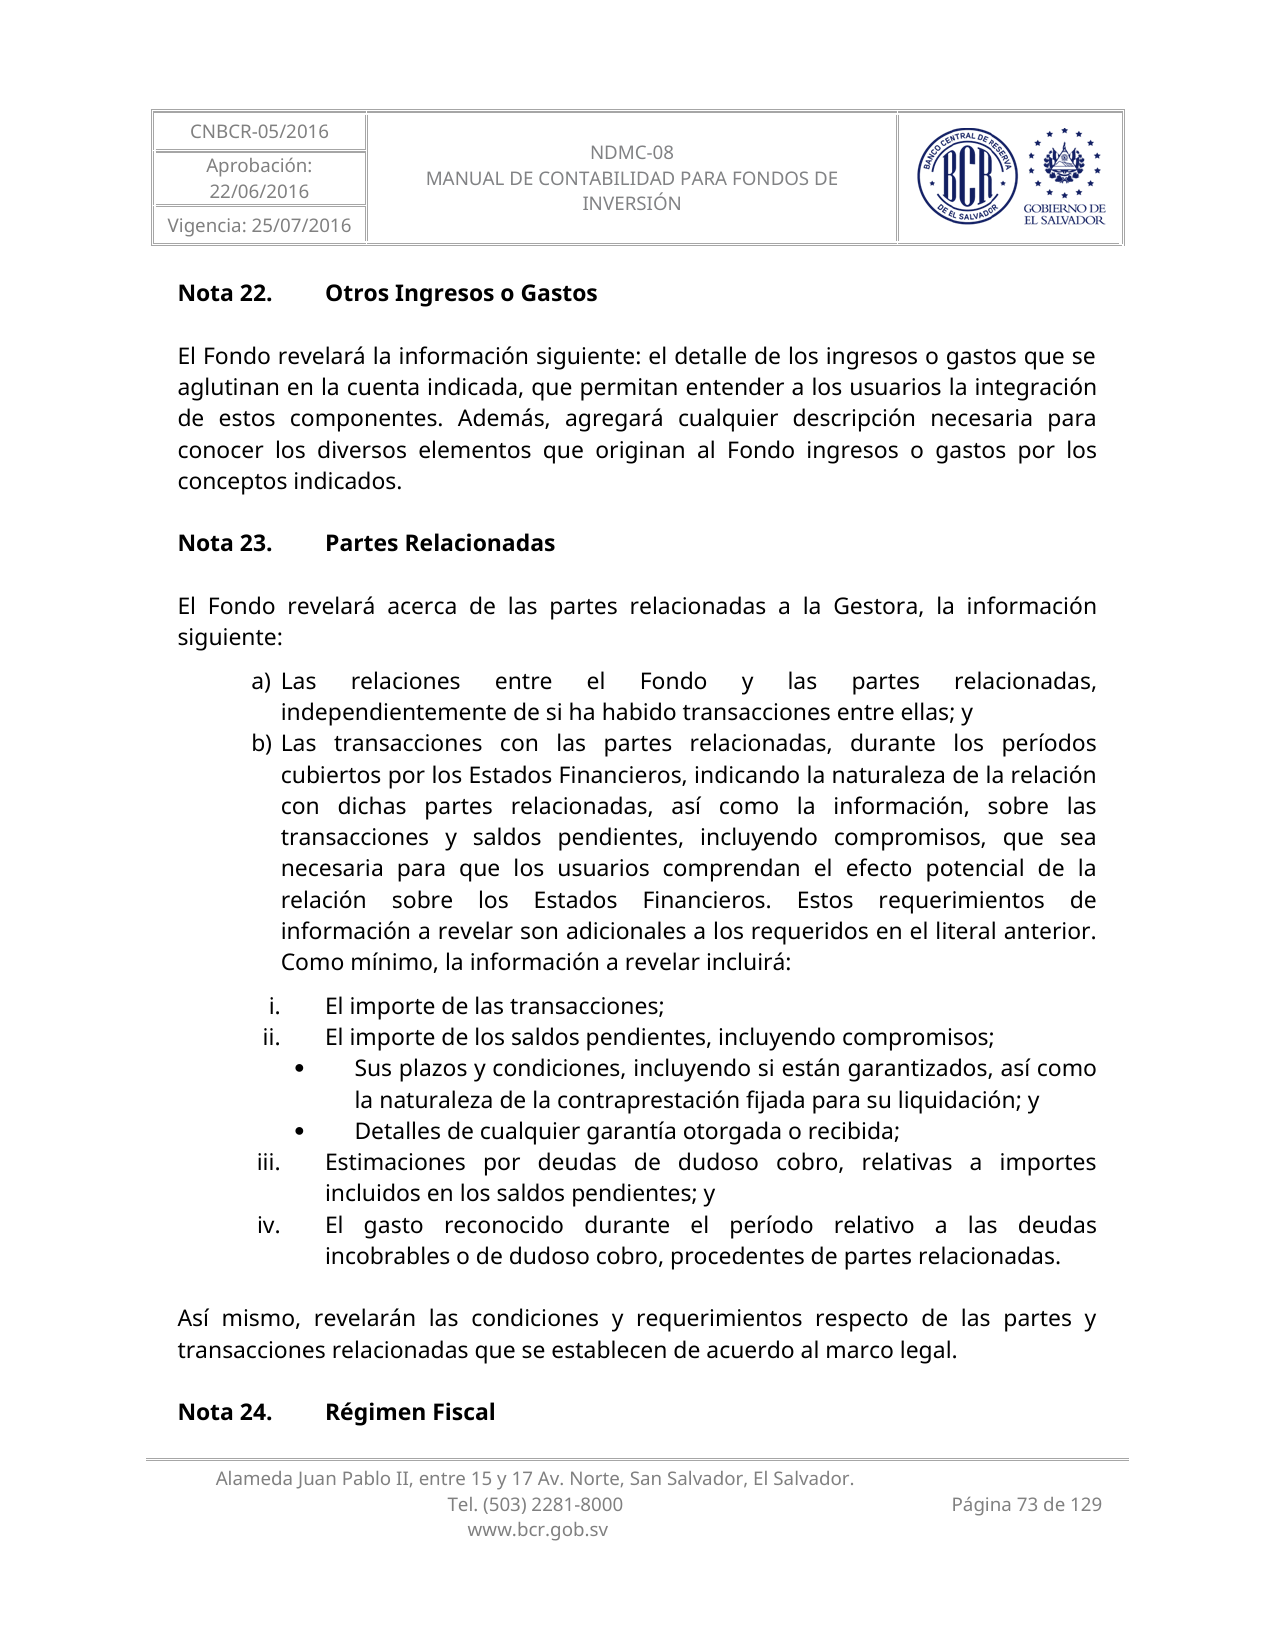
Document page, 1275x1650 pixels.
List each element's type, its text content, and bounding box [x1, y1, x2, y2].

list Régimen Fiscal [177, 1396, 1098, 1427]
list Otros Ingresos o Gastos [177, 277, 1098, 309]
list El importe de las transacciones; [281, 990, 1098, 1021]
list Detalles de cualquier garantía otorgada o recibida; [295, 1115, 1098, 1146]
list Sus plazos y condiciones, incluyendo si están garantizados, así como la naturaleza de la contraprestación fijada para su liquidación; y [295, 1052, 1098, 1115]
list El importe de los saldos pendientes, incluyendo compromisos; [281, 1021, 1098, 1052]
picture [914, 128, 1107, 228]
list Partes Relacionadas [177, 527, 1098, 559]
list El gasto reconocido durante el período relativo a las deudas incobrables o de dudoso cobro, procedentes de partes relacionadas. [281, 1209, 1098, 1271]
text a) Las relaciones entre el Fondo y las partes relacionadas, independientemente de si ha habido transacciones entre ellas; y [251, 665, 1098, 727]
text El Fondo revelará acerca de las partes relacionadas a la Gestora, la información siguiente: [177, 590, 1098, 652]
list Estimaciones por deudas de dudoso cobro, relativas a importes incluidos en los saldos pendientes; y [281, 1146, 1098, 1209]
text Así mismo, revelarán las condiciones y requerimientos respecto de las partes y transacciones relacionadas que se establecen de acuerdo al marco legal. [177, 1302, 1098, 1365]
text El Fondo revelará la información siguiente: el detalle de los ingresos o gastos que se aglutinan en la cuenta indicada, que permitan entender a los usuarios la integración de estos componentes. Además, agregará cualquier descripción necesaria para conocer los diversos elementos que originan al Fondo ingresos o gastos por los conceptos indicados. [177, 340, 1098, 496]
text b) Las transacciones con las partes relacionadas, durante los períodos cubiertos por los Estados Financieros, indicando la naturaleza de la relación con dichas partes relacionadas, así como la información, sobre las transacciones y saldos pendientes, incluyendo compromisos, que sea necesaria para que los usuarios comprendan el efecto potencial de la relación sobre los Estados Financieros. Estos requerimientos de información a revelar son adicionales a los requeridos en el literal anterior. Como mínimo, la información a revelar incluirá: [251, 727, 1098, 977]
